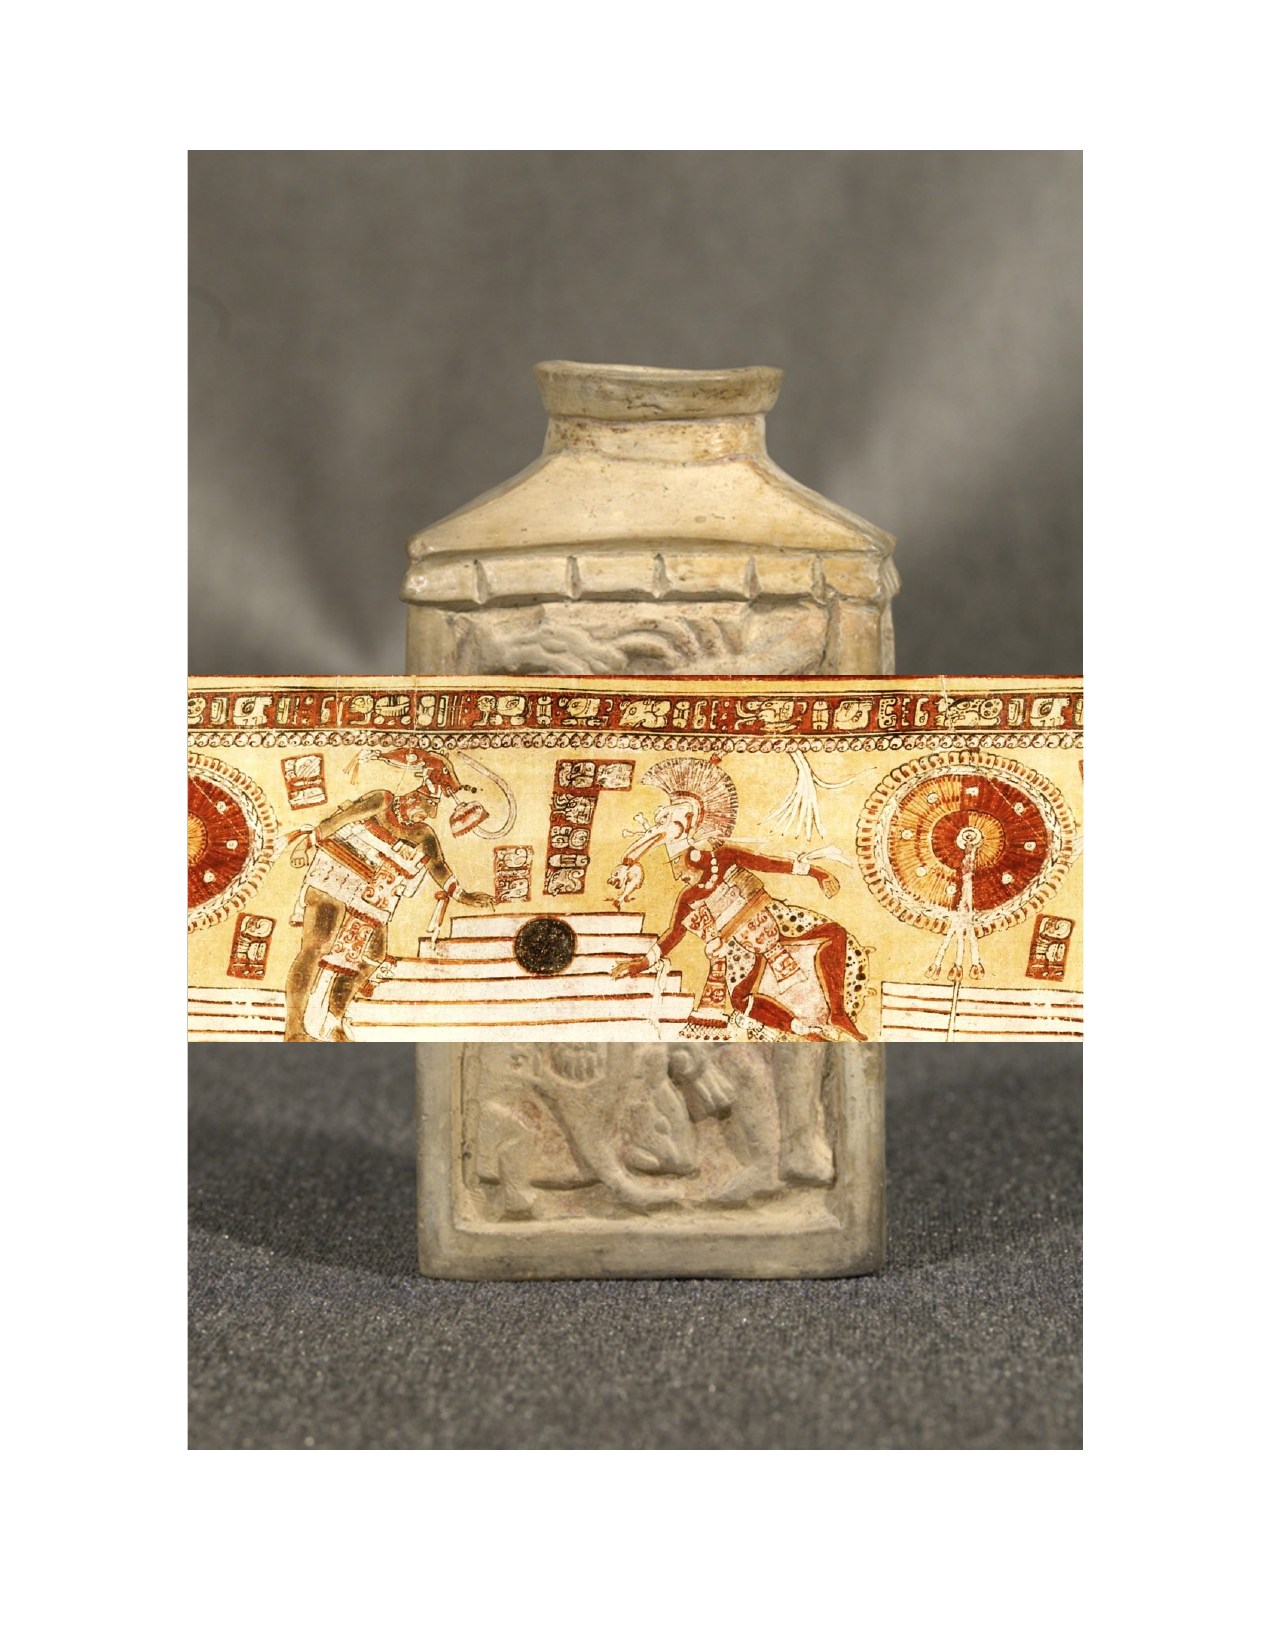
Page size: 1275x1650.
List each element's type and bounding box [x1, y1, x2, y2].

picture [187, 150, 1083, 1450]
